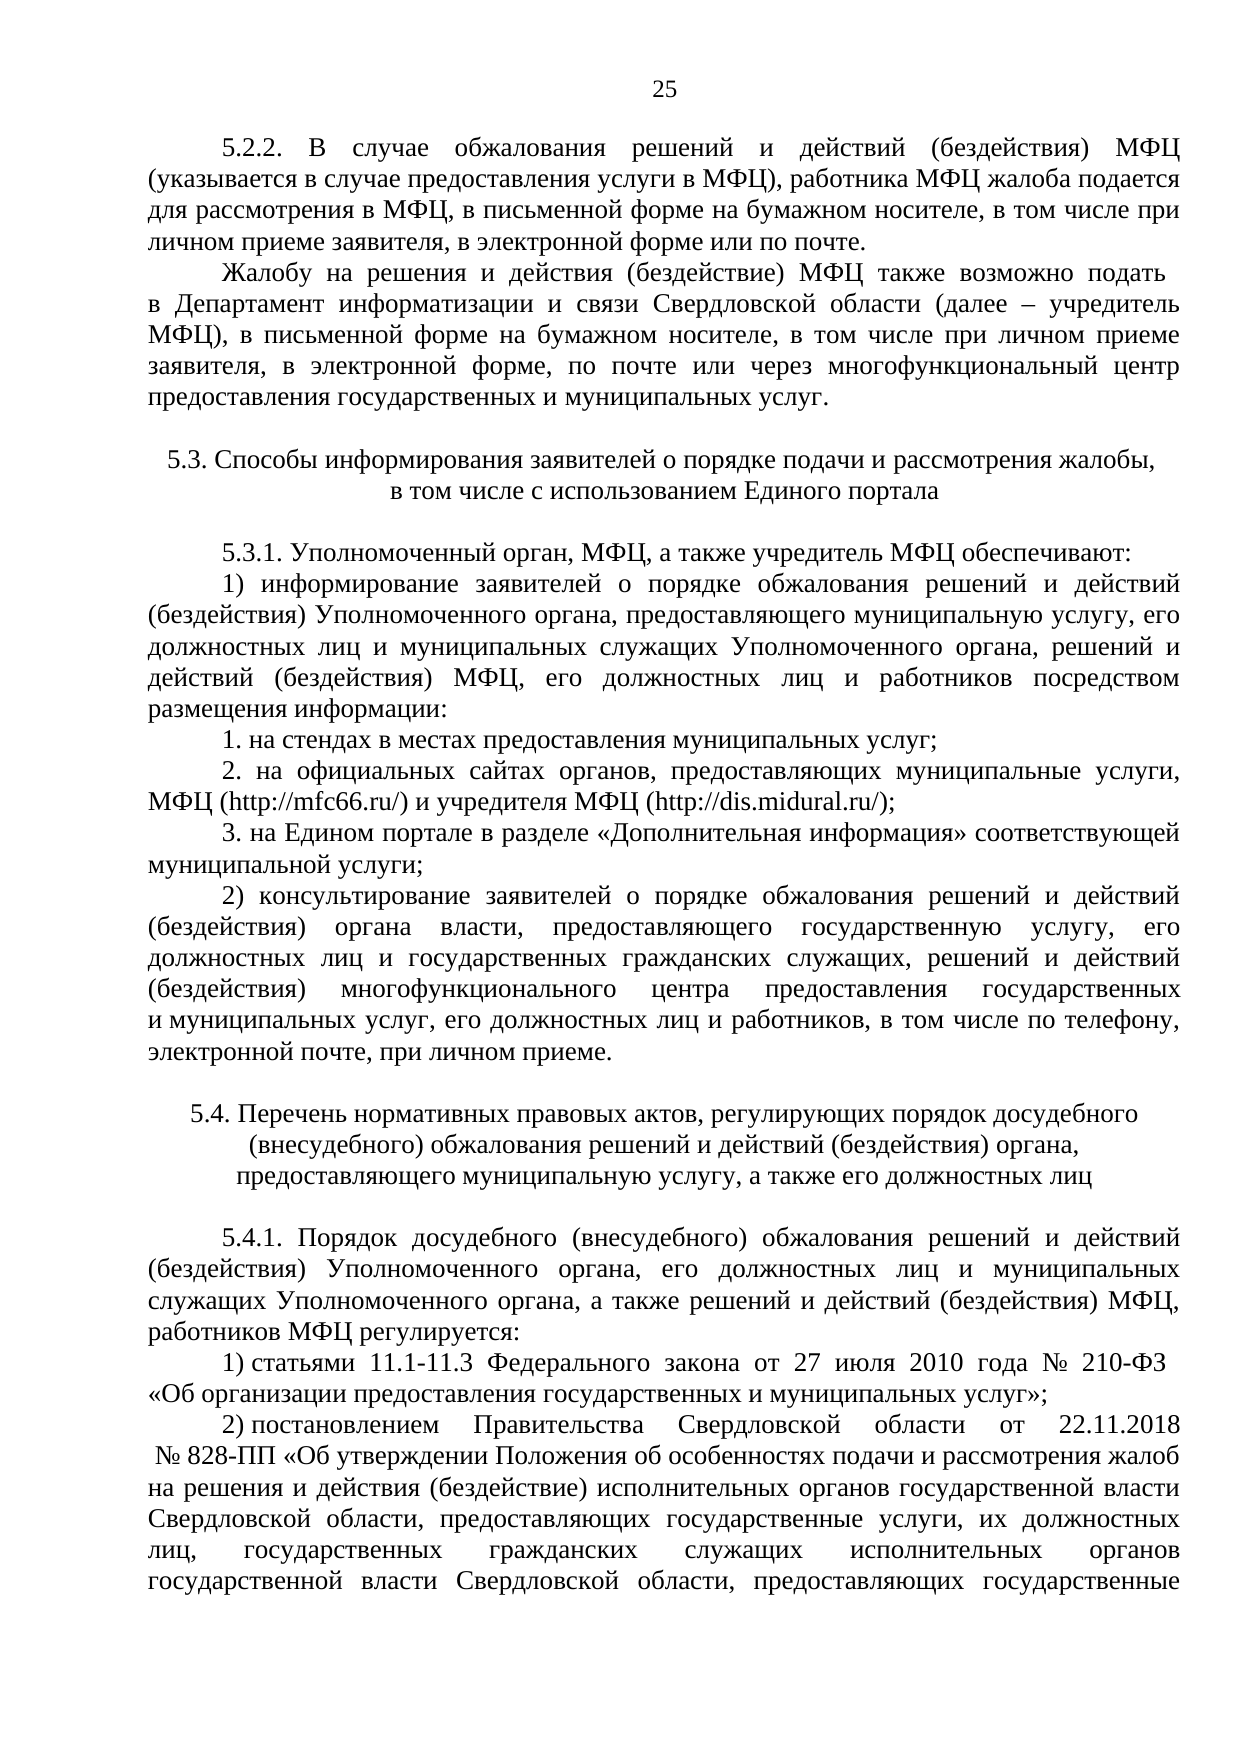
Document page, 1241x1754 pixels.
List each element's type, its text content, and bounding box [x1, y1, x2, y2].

text 5.3. Способы информирования заявителей о порядке подачи и рассмотрения жалобы, в том числе с использованием Единого портала [148, 443, 1181, 505]
text 2) консультирование заявителей о порядке обжалования решений и действий (бездействия) органа власти, предоставляющего государственную услугу, его должностных лиц и государственных гражданских служащих, решений и действий (бездействия) многофункционального центра предоставления государственных и муниципальных услуг, его должностных лиц и работников, в том числе по телефону, электронной почте, при личном приеме. [148, 879, 1181, 1066]
text 3. на Едином портале в разделе «Дополнительная информация» соответствующей муниципальной услуги; [148, 817, 1181, 879]
text 5.4.1. Порядок досудебного (внесудебного) обжалования решений и действий (бездействия) Уполномоченного органа, его должностных лиц и муниципальных служащих Уполномоченного органа, а также решений и действий (бездействия) МФЦ, работников МФЦ регулируется: [148, 1221, 1181, 1346]
text 2. на официальных сайтах органов, предоставляющих муниципальные услуги, МФЦ (http://mfc66.ru/) и учредителя МФЦ (http://dis.midural.ru/); [148, 754, 1181, 817]
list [148, 1408, 1181, 1595]
text 5.2.2. В случае обжалования решений и действий (бездействия) МФЦ (указывается в случае предоставления услуги в МФЦ), работника МФЦ жалоба подается для рассмотрения в МФЦ, в письменной форме на бумажном носителе, в том числе при личном приеме заявителя, в электронной форме или по почте. [148, 131, 1181, 256]
text 1) информирование заявителей о порядке обжалования решений и действий (бездействия) Уполномоченного органа, предоставляющего муниципальную услугу, его должностных лиц и муниципальных служащих Уполномоченного органа, решений и действий (бездействия) МФЦ, его должностных лиц и работников посредством размещения информации: [148, 567, 1181, 723]
text 5.4. Перечень нормативных правовых актов, регулирующих порядок досудебного (внесудебного) обжалования решений и действий (бездействия) органа, предоставляющего муниципальную услугу, а также его должностных лиц [148, 1097, 1181, 1190]
list статьями 11.1-11.3 Федерального закона от 27 июля 2010 года № 210-ФЗ «Об организации предоставления государственных и муниципальных услуг»; [148, 1346, 1181, 1408]
text 5.3.1. Уполномоченный орган, МФЦ, а также учредитель МФЦ обеспечивают: [148, 536, 1181, 567]
text 1. на стендах в местах предоставления муниципальных услуг; [148, 723, 1181, 754]
text Жалобу на решения и действия (бездействие) МФЦ также возможно подать в Департамент информатизации и связи Свердловской области (далее – учредитель МФЦ), в письменной форме на бумажном носителе, в том числе при личном приеме заявителя, в электронной форме, по почте или через многофункциональный центр предоставления государственных и муниципальных услуг. [148, 256, 1181, 412]
